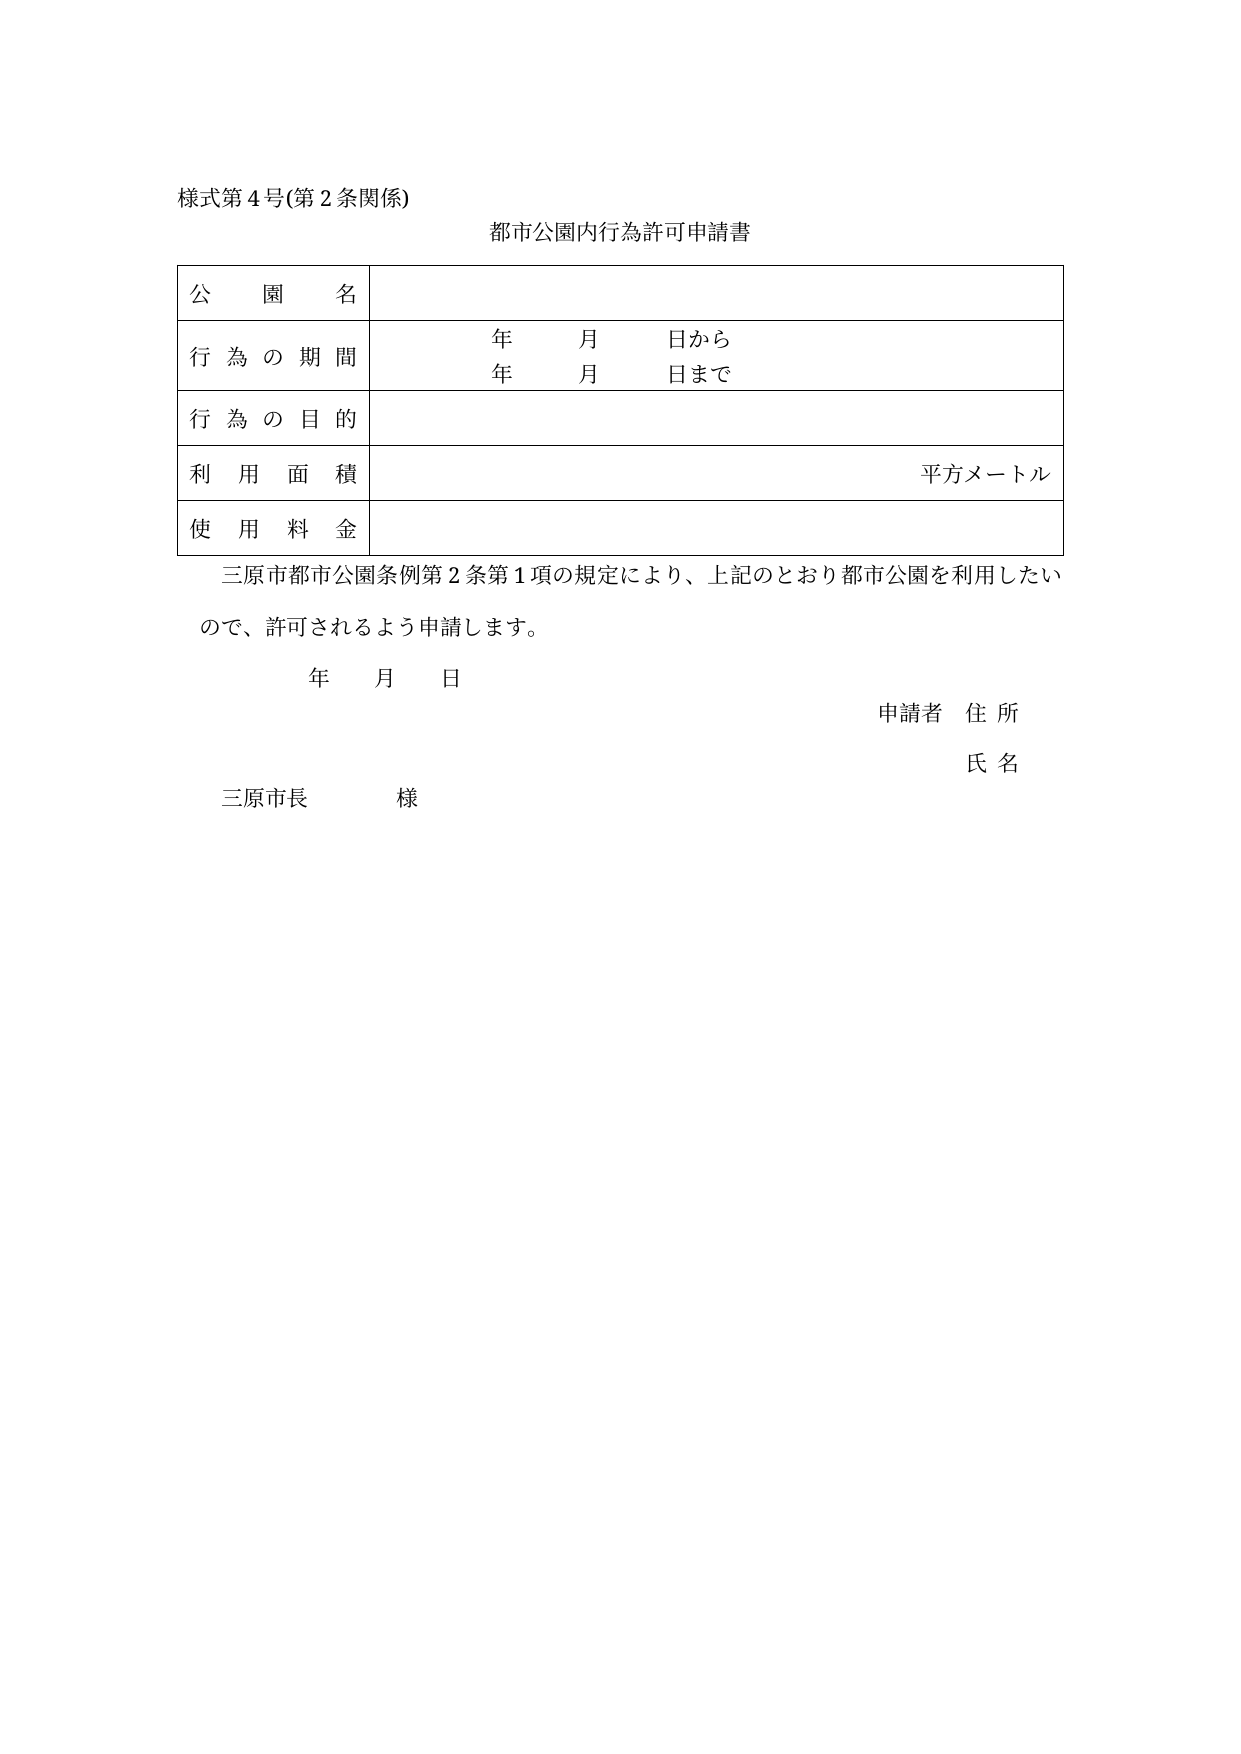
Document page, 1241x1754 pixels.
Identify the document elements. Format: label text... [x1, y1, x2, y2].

text 様式第4号(第2条関係) [177, 179, 1063, 214]
text 三原市都市公園条例第2条第1項の規定により、上記のとおり都市公園を利用したいので、許可されるよう申請します。 [177, 556, 1063, 644]
table_cell [370, 391, 1063, 445]
table_cell 使用料金 [178, 501, 369, 555]
table_header [370, 266, 1063, 319]
table_cell [370, 501, 1063, 555]
text 申請者 住所 [177, 694, 1019, 729]
table_cell 年 月 日から 年 月 日まで [370, 321, 1063, 390]
text 都市公園内行為許可申請書 [177, 214, 1063, 249]
table_cell 平方メートル [370, 446, 1063, 500]
text 三原市長 様 [177, 780, 1063, 815]
text 年 月 日 [177, 659, 1063, 694]
table_cell 行為の期間 [178, 321, 369, 390]
table_header 公園名 [178, 266, 369, 319]
table_cell 行為の目的 [178, 391, 369, 445]
table_cell 利用面積 [178, 446, 369, 500]
text 氏名 [177, 745, 1019, 780]
